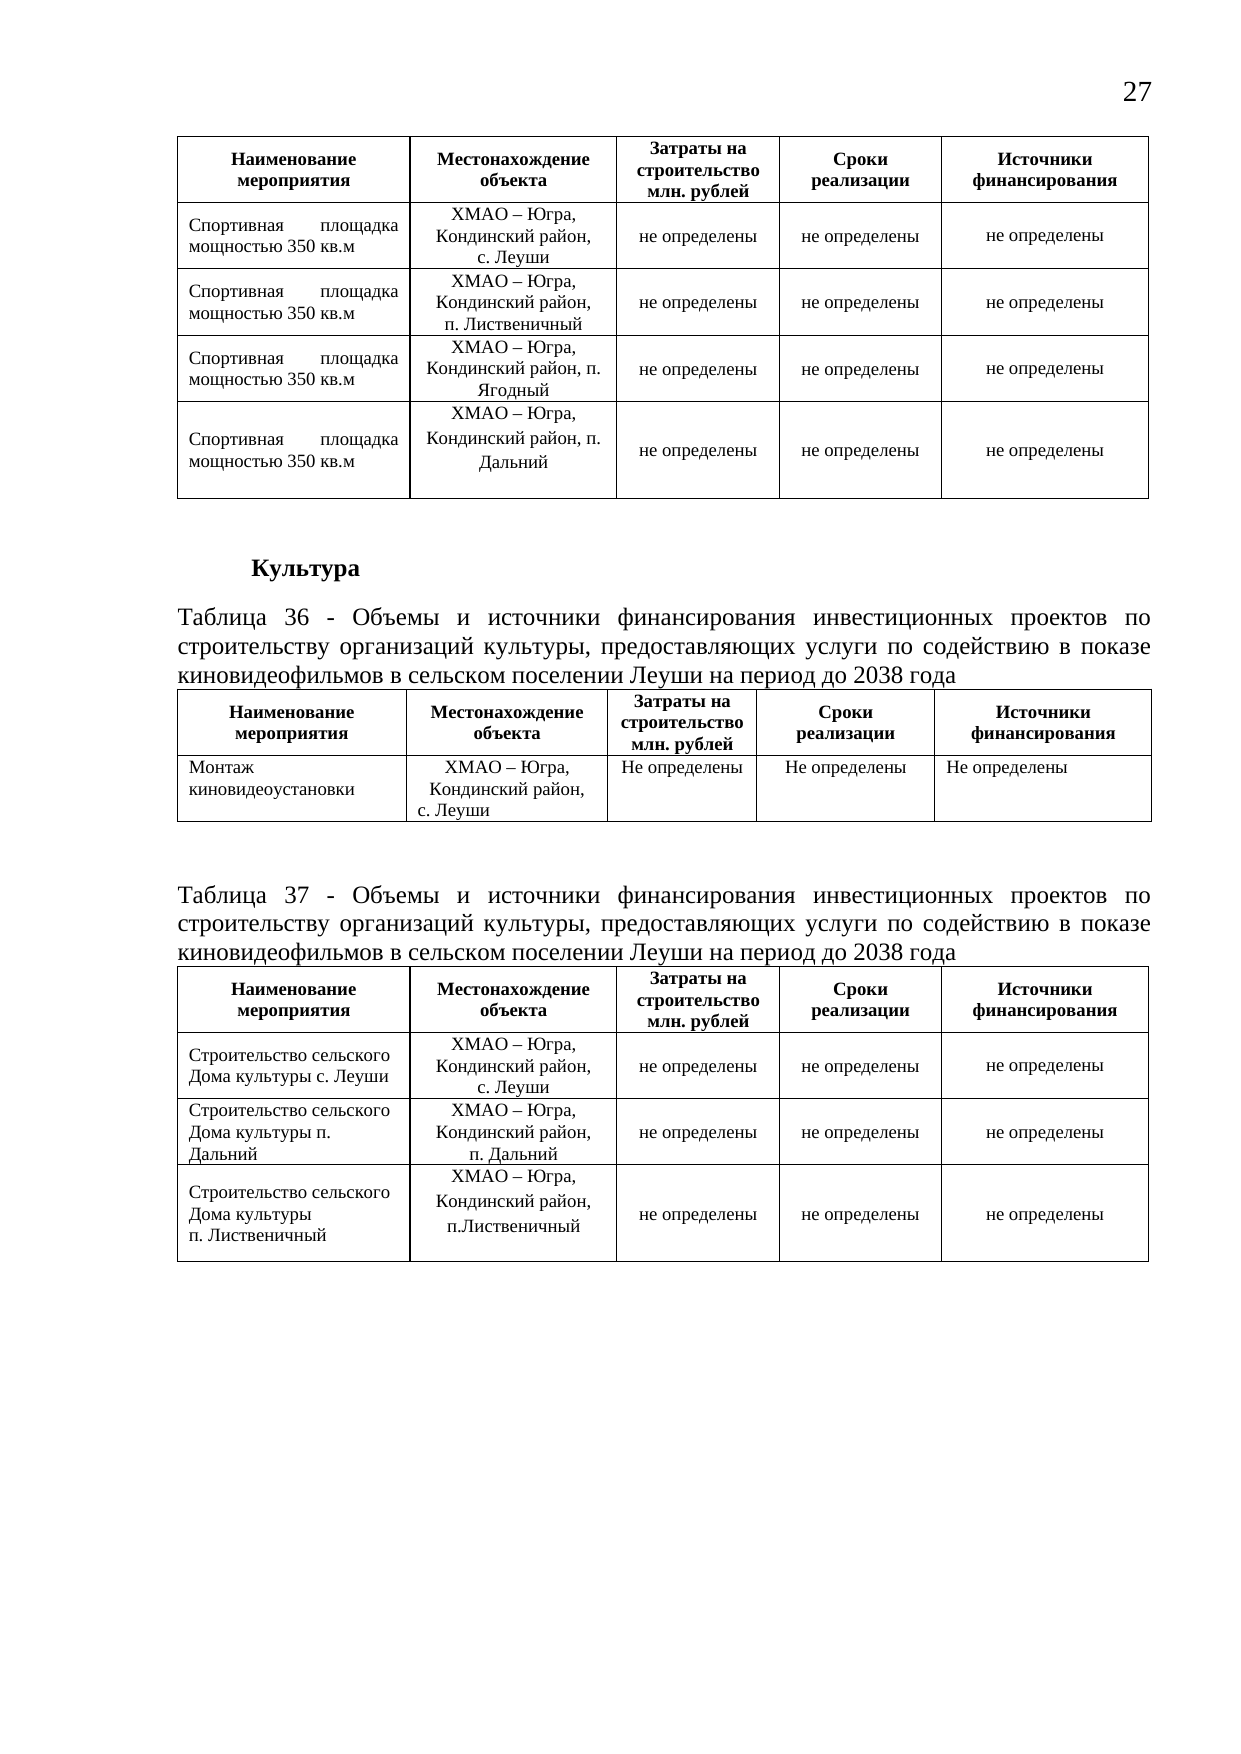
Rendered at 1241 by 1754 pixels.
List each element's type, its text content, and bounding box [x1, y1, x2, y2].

table_cell не определены [617, 336, 779, 401]
table_cell ХМАО – Югра, Кондинский район, с. Леуши [411, 203, 616, 268]
table_cell не определены [942, 402, 1148, 498]
table_cell ХМАО – Югра, Кондинский район, п. Лиственичный [411, 269, 616, 334]
table_cell ХМАО – Югра, Кондинский район, с. Леуши [407, 756, 607, 821]
table_header Источники финансирования [935, 690, 1151, 755]
table_cell не определены [617, 1165, 779, 1261]
table_cell не определены [780, 1033, 941, 1098]
table_cell ХМАО – Югра, Кондинский район, п. Ягодный [411, 336, 616, 401]
table_cell Строительство сельского Дома культуры с. Леуши [178, 1033, 409, 1098]
table_cell Спортивная площадка мощностью 350 кв.м [178, 336, 409, 401]
table_cell не определены [942, 1165, 1148, 1261]
table_cell Строительство сельского Дома культуры п. Дальний [178, 1099, 409, 1164]
table_cell не определены [780, 203, 941, 268]
table_header Местонахождение объекта [411, 137, 616, 202]
table_cell не определены [942, 1099, 1148, 1164]
table_cell не определены [617, 402, 779, 498]
table_header Местонахождение объекта [411, 967, 616, 1032]
table_header Наименование мероприятия [178, 137, 409, 202]
table_header Наименование мероприятия [178, 967, 409, 1032]
table_cell Спортивная площадка мощностью 350 кв.м [178, 203, 409, 268]
table_cell не определены [942, 1033, 1148, 1098]
table_cell Строительство сельского Дома культуры п. Лиственичный [178, 1165, 409, 1261]
text Таблица 36 - Объемы и источники финансирования инвестиционных проектов по строительству организаций культуры, предоставляющих услуги по содействию в показе киновидеофильмов в сельском поселении Леуши на период до 2038 года [177, 602, 1152, 688]
table_header Затраты на строительство млн. рублей [617, 967, 779, 1032]
table_cell не определены [780, 1099, 941, 1164]
table_cell не определены [617, 1099, 779, 1164]
table_header Сроки реализации [757, 690, 934, 755]
table_cell Не определены [757, 756, 934, 821]
text Таблица 37 - Объемы и источники финансирования инвестиционных проектов по строительству организаций культуры, предоставляющих услуги по содействию в показе киновидеофильмов в сельском поселении Леуши на период до 2038 года [177, 880, 1152, 966]
table_cell Спортивная площадка мощностью 350 кв.м [178, 269, 409, 334]
table_header Источники финансирования [942, 967, 1148, 1032]
table_header Источники финансирования [942, 137, 1148, 202]
table_cell не определены [780, 402, 941, 498]
table_header Затраты на строительство млн. рублей [617, 137, 779, 202]
table_cell не определены [617, 269, 779, 334]
table_cell ХМАО – Югра, Кондинский район, с. Леуши [411, 1033, 616, 1098]
table_cell не определены [942, 203, 1148, 268]
table_header Затраты на строительство млн. рублей [608, 690, 756, 755]
table_cell Спортивная площадка мощностью 350 кв.м [178, 402, 409, 498]
table_cell не определены [780, 1165, 941, 1261]
table_cell ХМАО – Югра, Кондинский район, п. Дальний [411, 402, 616, 498]
table_cell не определены [617, 203, 779, 268]
table_cell не определены [942, 336, 1148, 401]
table_header Сроки реализации [780, 137, 941, 202]
text Культура [177, 553, 1152, 581]
table_cell Монтаж киновидеоустановки [178, 756, 406, 821]
table_cell не определены [942, 269, 1148, 334]
table_cell не определены [780, 336, 941, 401]
table_cell не определены [780, 269, 941, 334]
table_header Сроки реализации [780, 967, 941, 1032]
table_header Наименование мероприятия [178, 690, 406, 755]
table_cell ХМАО – Югра, Кондинский район, п.Лиственичный [411, 1165, 616, 1261]
table_cell Не определены [935, 756, 1151, 821]
table_cell Не определены [608, 756, 756, 821]
table_cell не определены [617, 1033, 779, 1098]
table_header Местонахождение объекта [407, 690, 607, 755]
table_cell ХМАО – Югра, Кондинский район, п. Дальний [411, 1099, 616, 1164]
